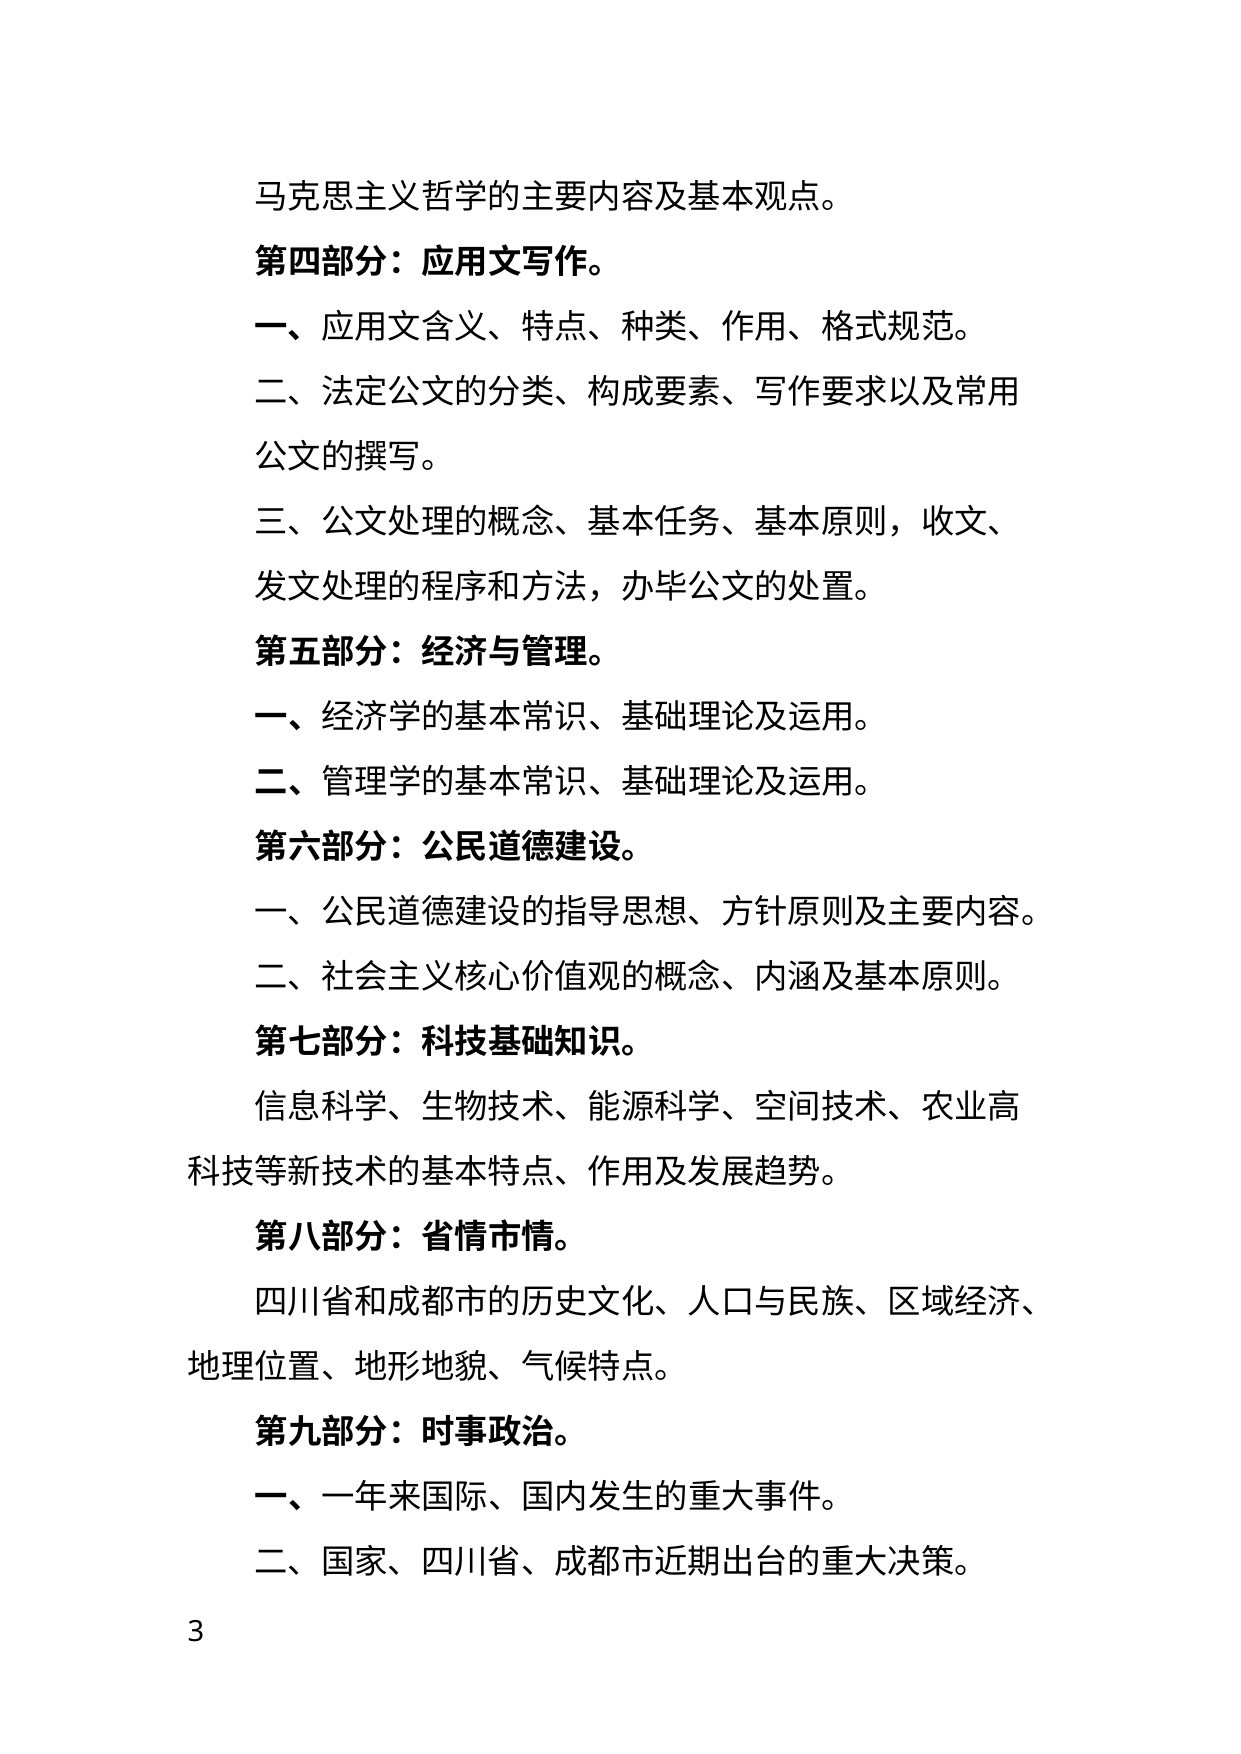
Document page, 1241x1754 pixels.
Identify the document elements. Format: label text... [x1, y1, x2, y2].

text 第八部分：省情市情。 [187, 1202, 1053, 1267]
text 一、应用文含义、特点、种类、作用、格式规范。 [254, 292, 1053, 357]
text 四川省和成都市的历史文化、人口与民族、区域经济、地理位置、地形地貌、气候特点。 [187, 1267, 1053, 1397]
text 三、公文处理的概念、基本任务、基本原则，收文、发文处理的程序和方法，办毕公文的处置。 [254, 487, 1053, 617]
text 二、管理学的基本常识、基础理论及运用。 [187, 747, 1053, 812]
text 第四部分：应用文写作。 [187, 227, 1053, 292]
text 第六部分：公民道德建设。 [187, 812, 1053, 877]
text 二、社会主义核心价值观的概念、内涵及基本原则。 [187, 942, 1053, 1007]
text 二、国家、四川省、成都市近期出台的重大决策。 [187, 1527, 1053, 1592]
text 第七部分：科技基础知识。 [187, 1007, 1053, 1072]
text 一、公民道德建设的指导思想、方针原则及主要内容。 [187, 877, 1053, 942]
text 第九部分：时事政治。 [187, 1397, 1053, 1462]
text 一、一年来国际、国内发生的重大事件。 [187, 1462, 1053, 1527]
text 一、经济学的基本常识、基础理论及运用。 [187, 682, 1053, 747]
text 信息科学、生物技术、能源科学、空间技术、农业高科技等新技术的基本特点、作用及发展趋势。 [187, 1072, 1053, 1202]
text 第五部分：经济与管理。 [187, 617, 1053, 682]
text 马克思主义哲学的主要内容及基本观点。 [187, 162, 1053, 227]
text 二、法定公文的分类、构成要素、写作要求以及常用公文的撰写。 [254, 357, 1053, 487]
